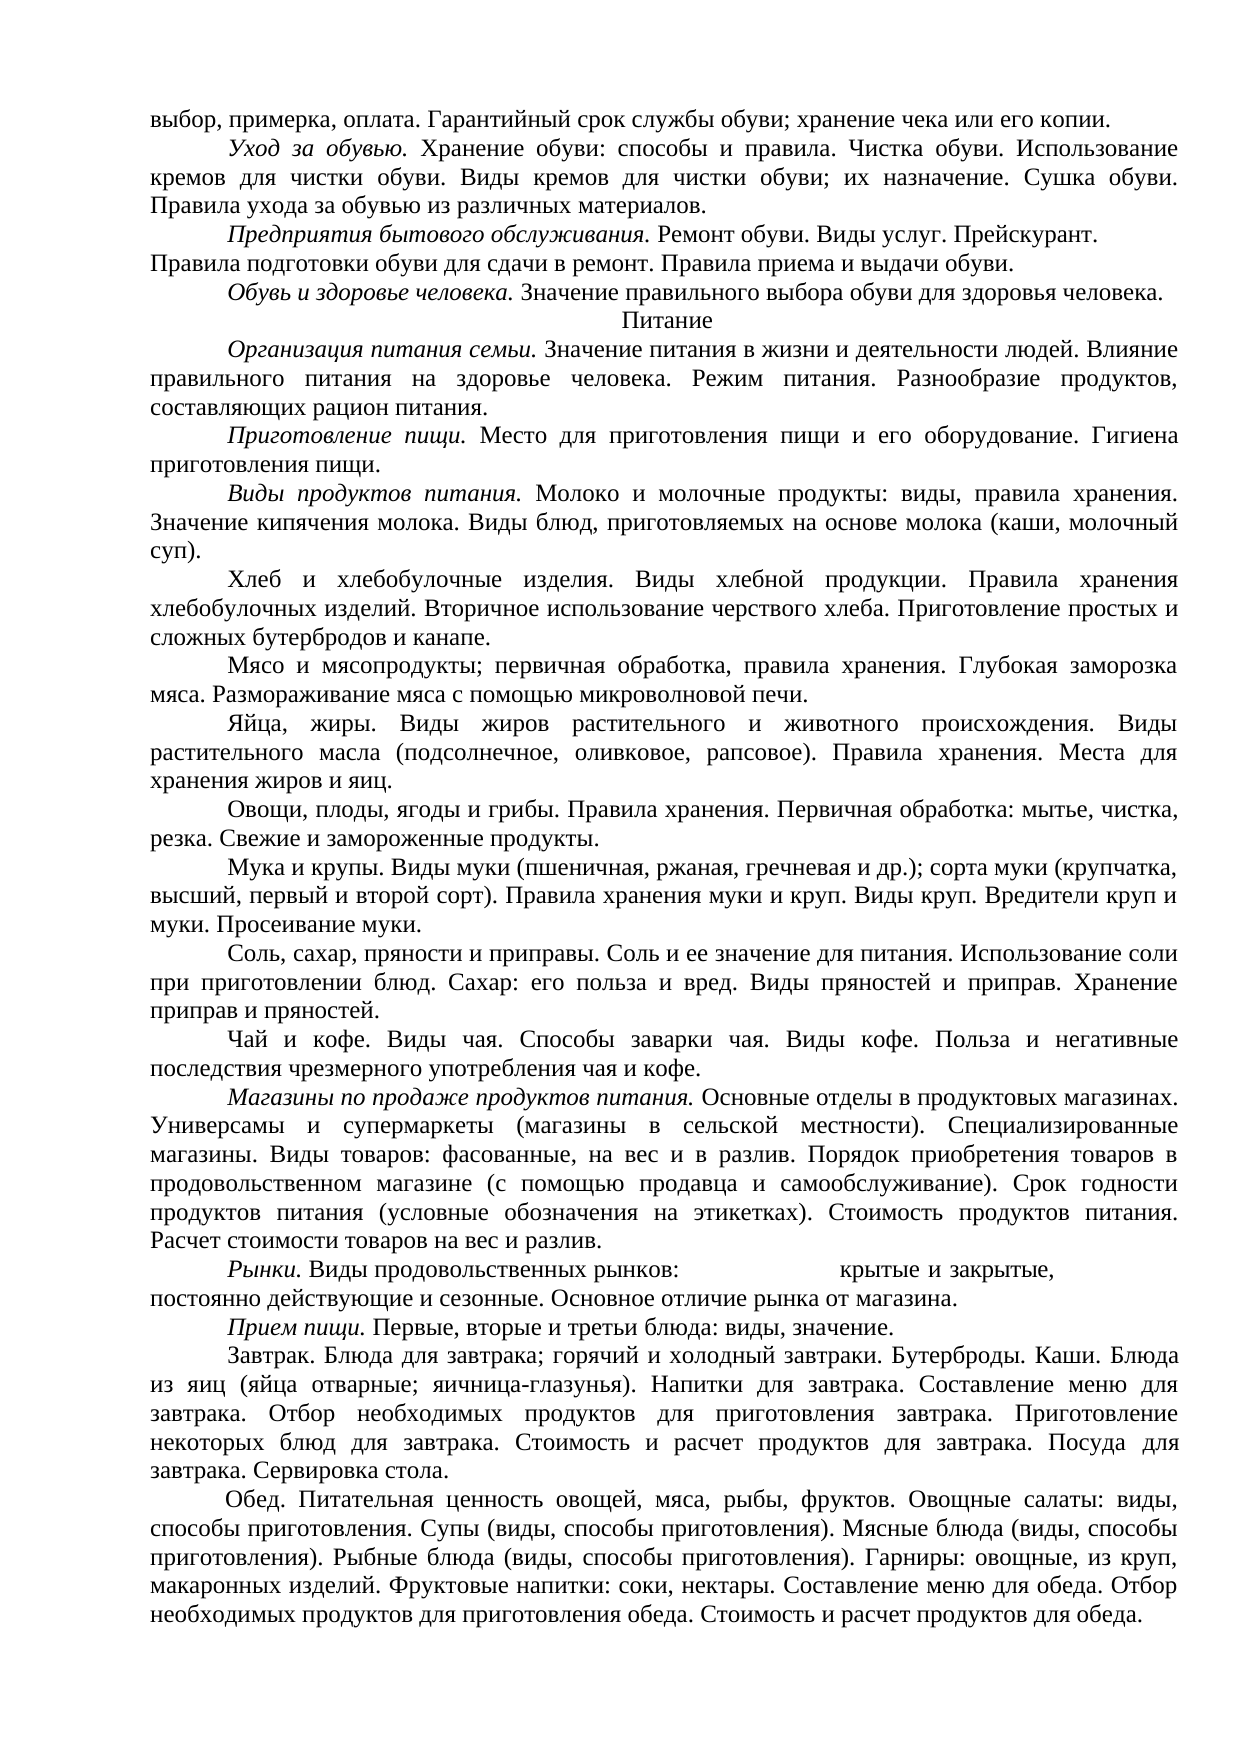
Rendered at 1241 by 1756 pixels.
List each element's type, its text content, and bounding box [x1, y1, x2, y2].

text Чай и кофе. Виды чая. Способы заварки чая. Виды кофе. Польза и негативные последствия чрезмерного употребления чая и кофе. [150, 1024, 1179, 1082]
text Мука и крупы. Виды муки (пшеничная, ржаная, гречневая и др.); сорта муки (крупчатка, высший, первый и второй сорт). Правила хранения муки и круп. Виды круп. Вредители круп и муки. Просеивание муки. [150, 852, 1178, 938]
text Предприятия бытового обслуживания. Ремонт обуви. Виды услуг. Прейскурант. [227, 219, 1192, 248]
text Питание [181, 305, 1153, 334]
text Приготовление пищи. Место для приготовления пищи и его оборудование. Гигиена приготовления пищи. [150, 420, 1180, 478]
text Виды продуктов питания. Молоко и молочные продукты: виды, правила хранения. Значение кипячения молока. Виды блюд, приготовляемых на основе молока (каши, молочный суп). [150, 478, 1179, 564]
text Соль, сахар, пряности и приправы. Соль и ее значение для питания. Использование соли при приготовлении блюд. Сахар: его польза и вред. Виды пряностей и приправ. Хранение приправ и пряностей. [150, 938, 1179, 1024]
text Рынки. Виды продовольственных рынков: крытые и закрытые, постоянно действующие и сезонные. Основное отличие рынка от магазина. [150, 1254, 1054, 1312]
text Хлеб и хлебобулочные изделия. Виды хлебной продукции. Правила хранения хлебобулочных изделий. Вторичное использование черствого хлеба. Приготовление простых и сложных бутербродов и канапе. [150, 564, 1179, 650]
text Завтрак. Блюда для завтрака; горячий и холодный завтраки. Бутерброды. Каши. Блюда из яиц (яйца отварные; яичница-глазунья). Напитки для завтрака. Составление меню для завтрака. Отбор необходимых продуктов для приготовления завтрака. Приготовление некоторых блюд для завтрака. Стоимость и расчет продуктов для завтрака. Посуда для завтрака. Сервировка стола. [150, 1341, 1179, 1484]
text Правила подготовки обуви для сдачи в ремонт. Правила приема и выдачи обуви. [150, 248, 1192, 277]
text Обувь и здоровье человека. Значение правильного выбора обуви для здоровья человека. [227, 277, 1192, 305]
text выбор, примерка, оплата. Гарантийный срок службы обуви; хранение чека или его копии. [150, 104, 1192, 133]
text Мясо и мясопродукты; первичная обработка, правила хранения. Глубокая заморозка мяса. Размораживание мяса с помощью микроволновой печи. [150, 650, 1178, 708]
text Прием пищи. Первые, вторые и третьи блюда: виды, значение. [227, 1312, 1192, 1341]
text Магазины по продаже продуктов питания. Основные отделы в продуктовых магазинах. Универсамы и супермаркеты (магазины в сельской местности). Специализированные магазины. Виды товаров: фасованные, на вес и в разлив. Порядок приобретения товаров в продовольственном магазине (с помощью продавца и самообслуживание). Срок годности продуктов питания (условные обозначения на этикетках). Стоимость продуктов питания. Расчет стоимости товаров на вес и разлив. [150, 1082, 1179, 1254]
text Организация питания семьи. Значение питания в жизни и деятельности людей. Влияние правильного питания на здоровье человека. Режим питания. Разнообразие продуктов, составляющих рацион питания. [150, 334, 1179, 420]
text Овощи, плоды, ягоды и грибы. Правила хранения. Первичная обработка: мытье, чистка, резка. Свежие и замороженные продукты. [150, 794, 1179, 852]
text Уход за обувью. Хранение обуви: способы и правила. Чистка обуви. Использование кремов для чистки обуви. Виды кремов для чистки обуви; их назначение. Сушка обуви. Правила ухода за обувью из различных материалов. [150, 133, 1179, 219]
text Обед. Питательная ценность овощей, мяса, рыбы, фруктов. Овощные салаты: виды, способы приготовления. Супы (виды, способы приготовления). Мясные блюда (виды, способы приготовления). Рыбные блюда (виды, способы приготовления). Гарниры: овощные, из круп, макаронных изделий. Фруктовые напитки: соки, нектары. Составление меню для обеда. Отбор необходимых продуктов для приготовления обеда. Стоимость и расчет продуктов для обеда. [150, 1484, 1179, 1628]
text Яйца, жиры. Виды жиров растительного и животного происхождения. Виды растительного масла (подсолнечное, оливковое, рапсовое). Правила хранения. Места для хранения жиров и яиц. [150, 708, 1179, 794]
